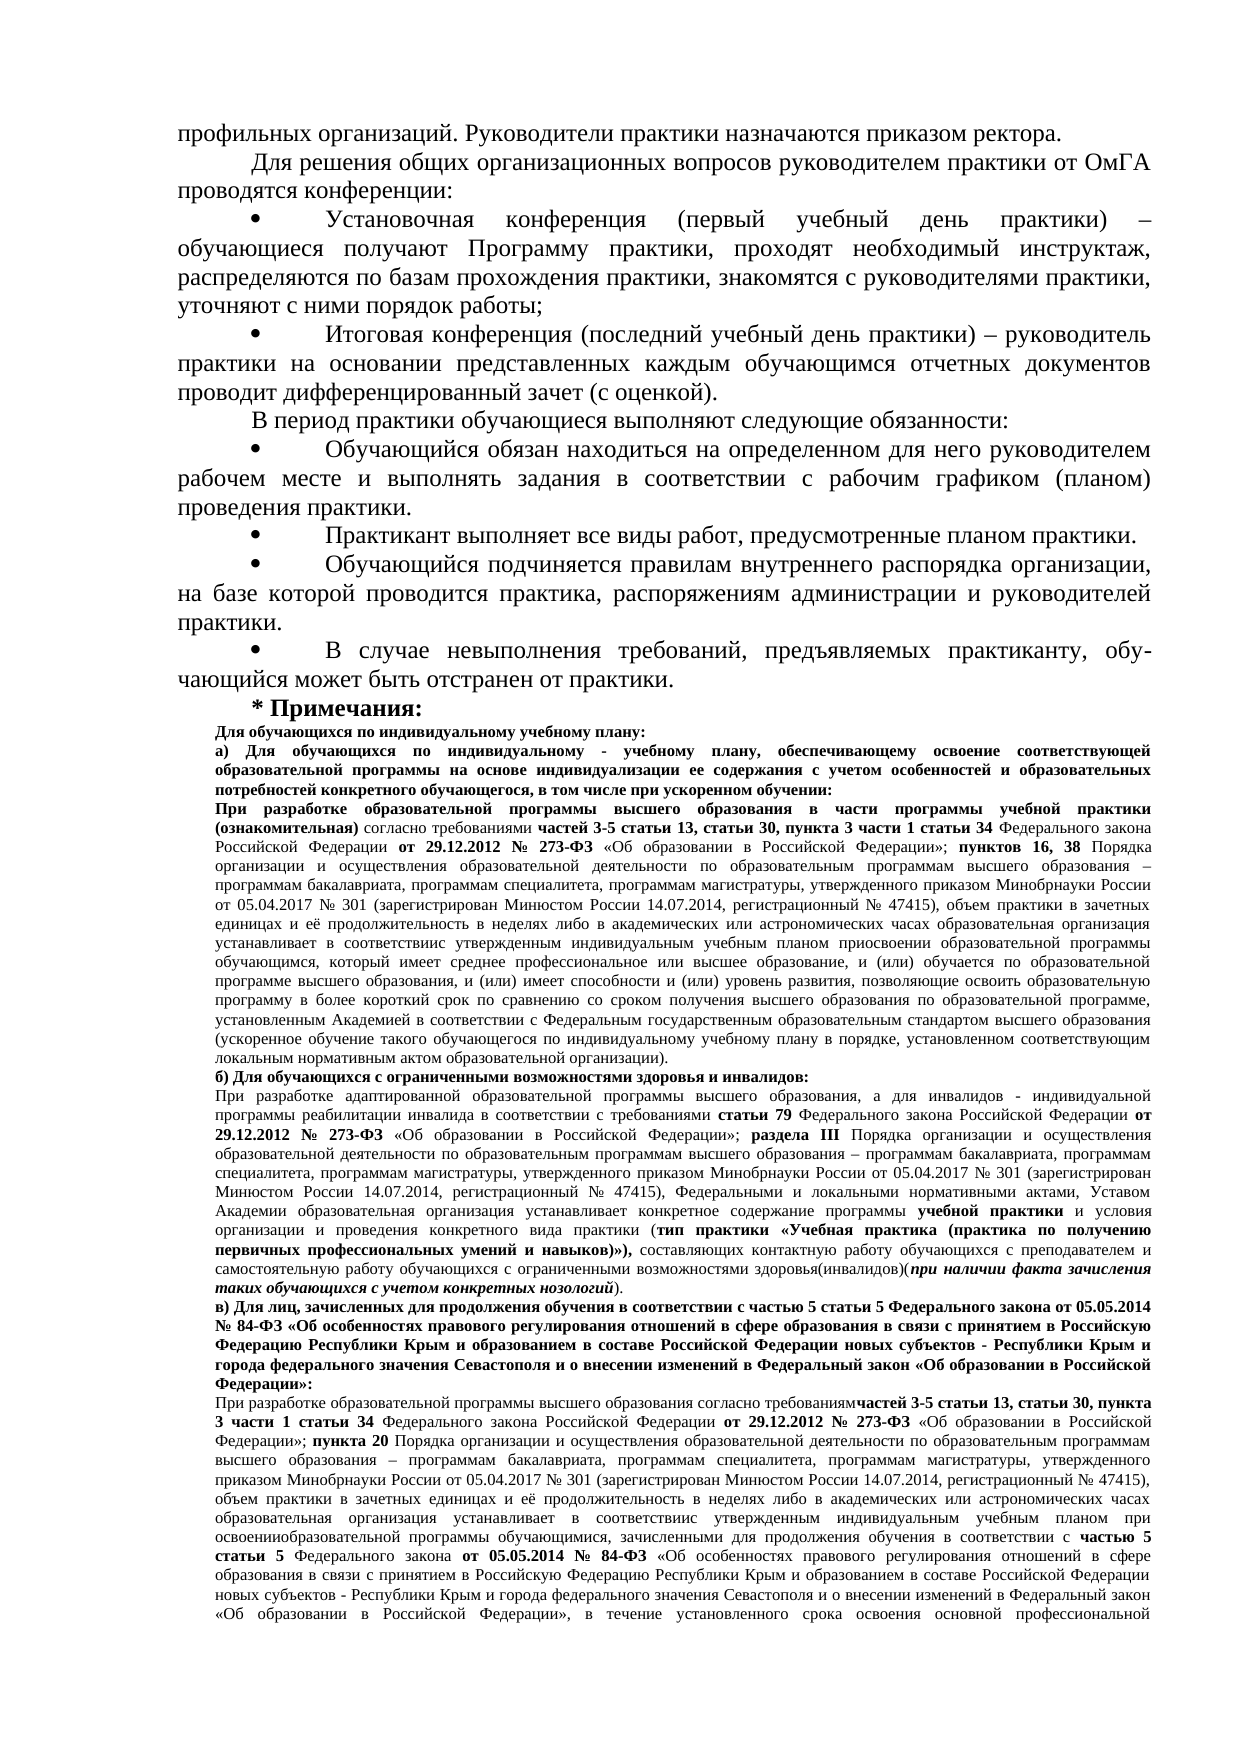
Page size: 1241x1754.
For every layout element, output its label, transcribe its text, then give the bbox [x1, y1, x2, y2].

text Для обучающихся по индивидуальному учебному плану: [215, 722, 1152, 741]
text В период практики обучающиеся выполняют следующие обязанности: [177, 406, 1152, 434]
list Практикант выполняет все виды работ, предусмотренные планом практики. [177, 521, 1152, 549]
text При разработке образовательной программы высшего образования в части программы учебной практики (ознакомительная) согласно требованиями частей 3-5 статьи 13, статьи 30, пункта 3 части 1 статьи 34 Федерального закона Российской Федерации от 29.12.2012 № 273-ФЗ «Об образовании в Российской Федерации»; пунктов 16, 38 Порядка организации и осуществления образовательной деятельности по образовательным программам высшего образования – программам бакалавриата, программам специалитета, программам магистратуры, утвержденного приказом Минобрнауки России от 05.04.2017 № 301 (зарегистрирован Минюстом России 14.07.2014, регистрационный № 47415), объем практики в зачетных единицах и её продолжительность в неделях либо в академических или астрономических часах образовательная организация устанавливает в соответствиис утвержденным индивидуальным учебным планом приосвоении образовательной программы обучающимся, который имеет среднее профессиональное или высшее образование, и (или) обучается по образовательной программе высшего образования, и (или) имеет способности и (или) уровень развития, позволяющие освоить образовательную программу в более короткий срок по сравнению со сроком получения высшего образования по образовательной программе, установленным Академией в соответствии с Федеральным государственным образовательным стандартом высшего образования (ускоренное обучение такого обучающегося по индивидуальному учебному плану в порядке, установленном соответствующим локальным нормативным актом образовательной организации). [215, 798, 1152, 1067]
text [177, 118, 1152, 147]
text в) Для лиц, зачисленных для продолжения обучения в соответствии с частью 5 статьи 5 Федерального закона от 05.05.2014 № 84-ФЗ «Об особенностях правового регулирования отношений в сфере образования в связи с принятием в Российскую Федерацию Республики Крым и образованием в составе Российской Федерации новых субъектов - Республики Крым и города федерального значения Севастополя и о внесении изменений в Федеральный закон «Об образовании в Российской Федерации»: [215, 1297, 1152, 1393]
text * Примечания: [177, 693, 1152, 722]
list Итоговая конференция (последний учебный день практики) – руководитель практики на основании представленных каждым обучающимся отчетных документов проводит дифференцированный зачет (с оценкой). [177, 319, 1152, 406]
text б) Для обучающихся с ограниченными возможностями здоровья и инвалидов: [215, 1067, 1152, 1086]
list Обучающийся обязан находиться на определенном для него руководителем рабочем месте и выполнять задания в соответствии с рабочим графиком (планом) проведения практики. [177, 434, 1152, 521]
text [215, 1393, 1152, 1623]
list В случае невыполнения требований, предъявляемых практиканту, обучающийся может быть отстранен от практики. [177, 636, 1152, 693]
list Установочная конференция (первый учебный день практики) – обучающиеся получают Программу практики, проходят необходимый инструктаж, распределяются по базам прохождения практики, знакомятся с руководителями практики, уточняют с ними порядок работы; [177, 204, 1152, 319]
text При разработке адаптированной образовательной программы высшего образования, а для инвалидов - индивидуальной программы реабилитации инвалида в соответствии с требованиями статьи 79 Федерального закона Российской Федерации от 29.12.2012 № 273-ФЗ «Об образовании в Российской Федерации»; раздела III Порядка организации и осуществления образовательной деятельности по образовательным программам высшего образования – программам бакалавриата, программам специалитета, программам магистратуры, утвержденного приказом Минобрнауки России от 05.04.2017 № 301 (зарегистрирован Минюстом России 14.07.2014, регистрационный № 47415), Федеральными и локальными нормативными актами, Уставом Академии образовательная организация устанавливает конкретное содержание программы учебной практики и условия организации и проведения конкретного вида практики (тип практики «Учебная практика (практика по получению первичных профессиональных умений и навыков)»), составляющих контактную работу обучающихся с преподавателем и самостоятельную работу обучающихся с ограниченными возможностями здоровья(инвалидов)(при наличии факта зачисления таких обучающихся с учетом конкретных нозологий). [215, 1086, 1152, 1297]
text а) Для обучающихся по индивидуальному - учебному плану, обеспечивающему освоение соответствующей образовательной программы на основе индивидуализации ее содержания с учетом особенностей и образовательных потребностей конкретного обучающегося, в том числе при ускоренном обучении: [215, 741, 1152, 798]
list Обучающийся подчиняется правилам внутреннего распорядка организации, на базе которой проводится практика, распоряжениям администрации и руководителей практики. [177, 549, 1152, 636]
text Для решения общих организационных вопросов руководителем практики от ОмГА проводятся конференции: [177, 147, 1152, 204]
